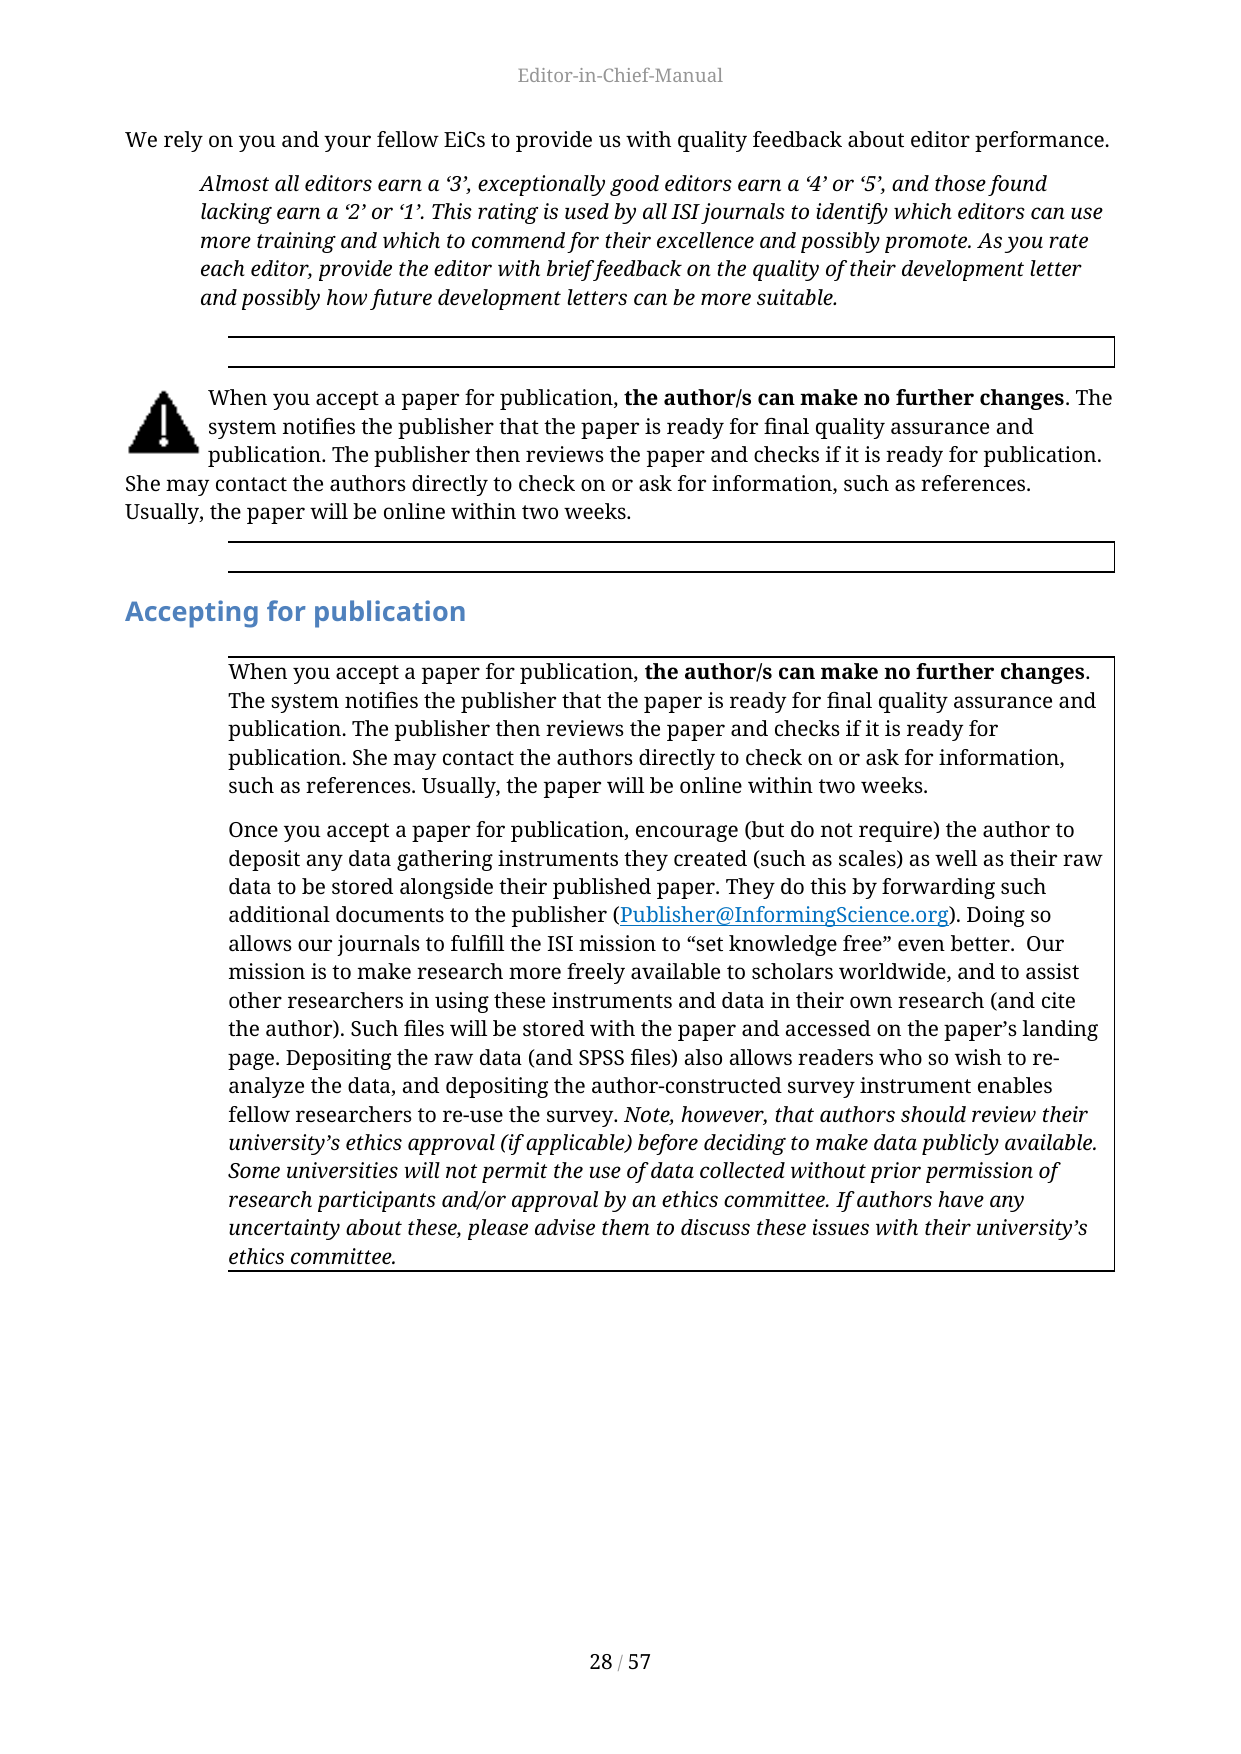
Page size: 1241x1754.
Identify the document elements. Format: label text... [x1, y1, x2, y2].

text Accepting for publication [123, 588, 1117, 631]
text Once you accept a paper for publication, encourage (but do not require) the author to deposit any data gathering instruments they created (such as scales) as well as their raw data to be stored alongside their published paper. They do this by forwarding such additional documents to the publisher (Publisher@InformingScience.org). Doing so allows our journals to fulfill the ISI mission to “set knowledge free” even better. Our mission is to make research more freely available to scholars worldwide, and to assist other researchers in using these instruments and data in their own research (and cite the author). Such files will be stored with the paper and accessed on the paper’s landing page. Depositing the raw data (and SPSS files) also allows readers who so wish to re-analyze the data, and depositing the author-constructed survey instrument enables fellow researchers to re-use the survey. Note, however, that authors should review their university’s ethics approval (if applicable) before deciding to make data publicly available. Some universities will not permit the use of data collected without prior permission of research participants and/or approval by an ethics committee. If authors have any uncertainty about these, please advise them to discuss these issues with their university’s ethics committee. [228, 814, 1114, 1270]
text When you accept a paper for publication, the author/s can make no further changes. The system notifies the publisher that the paper is ready for final quality assurance and publication. The publisher then reviews the paper and checks if it is ready for publication. She may contact the authors directly to check on or ask for information, such as references. Usually, the paper will be online within two weeks. [125, 383, 1115, 526]
text Almost all editors earn a ‘3’, exceptionally good editors earn a ‘4’ or ‘5’, and those found lacking earn a ‘2’ or ‘1’. This rating is used by all ISI journals to identify which editors can use more training and which to commend for their excellence and possibly promote. As you rate each editor, provide the editor with brief feedback on the quality of their development letter and possibly how future development letters can be more suitable. [200, 169, 1115, 311]
picture [125, 383, 208, 467]
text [125, 125, 1115, 153]
text When you accept a paper for publication, the author/s can make no further changes. The system notifies the publisher that the paper is ready for final quality assurance and publication. The publisher then reviews the paper and checks if it is ready for publication. She may contact the authors directly to check on or ask for information, such as references. Usually, the paper will be online within two weeks. [228, 658, 1114, 800]
